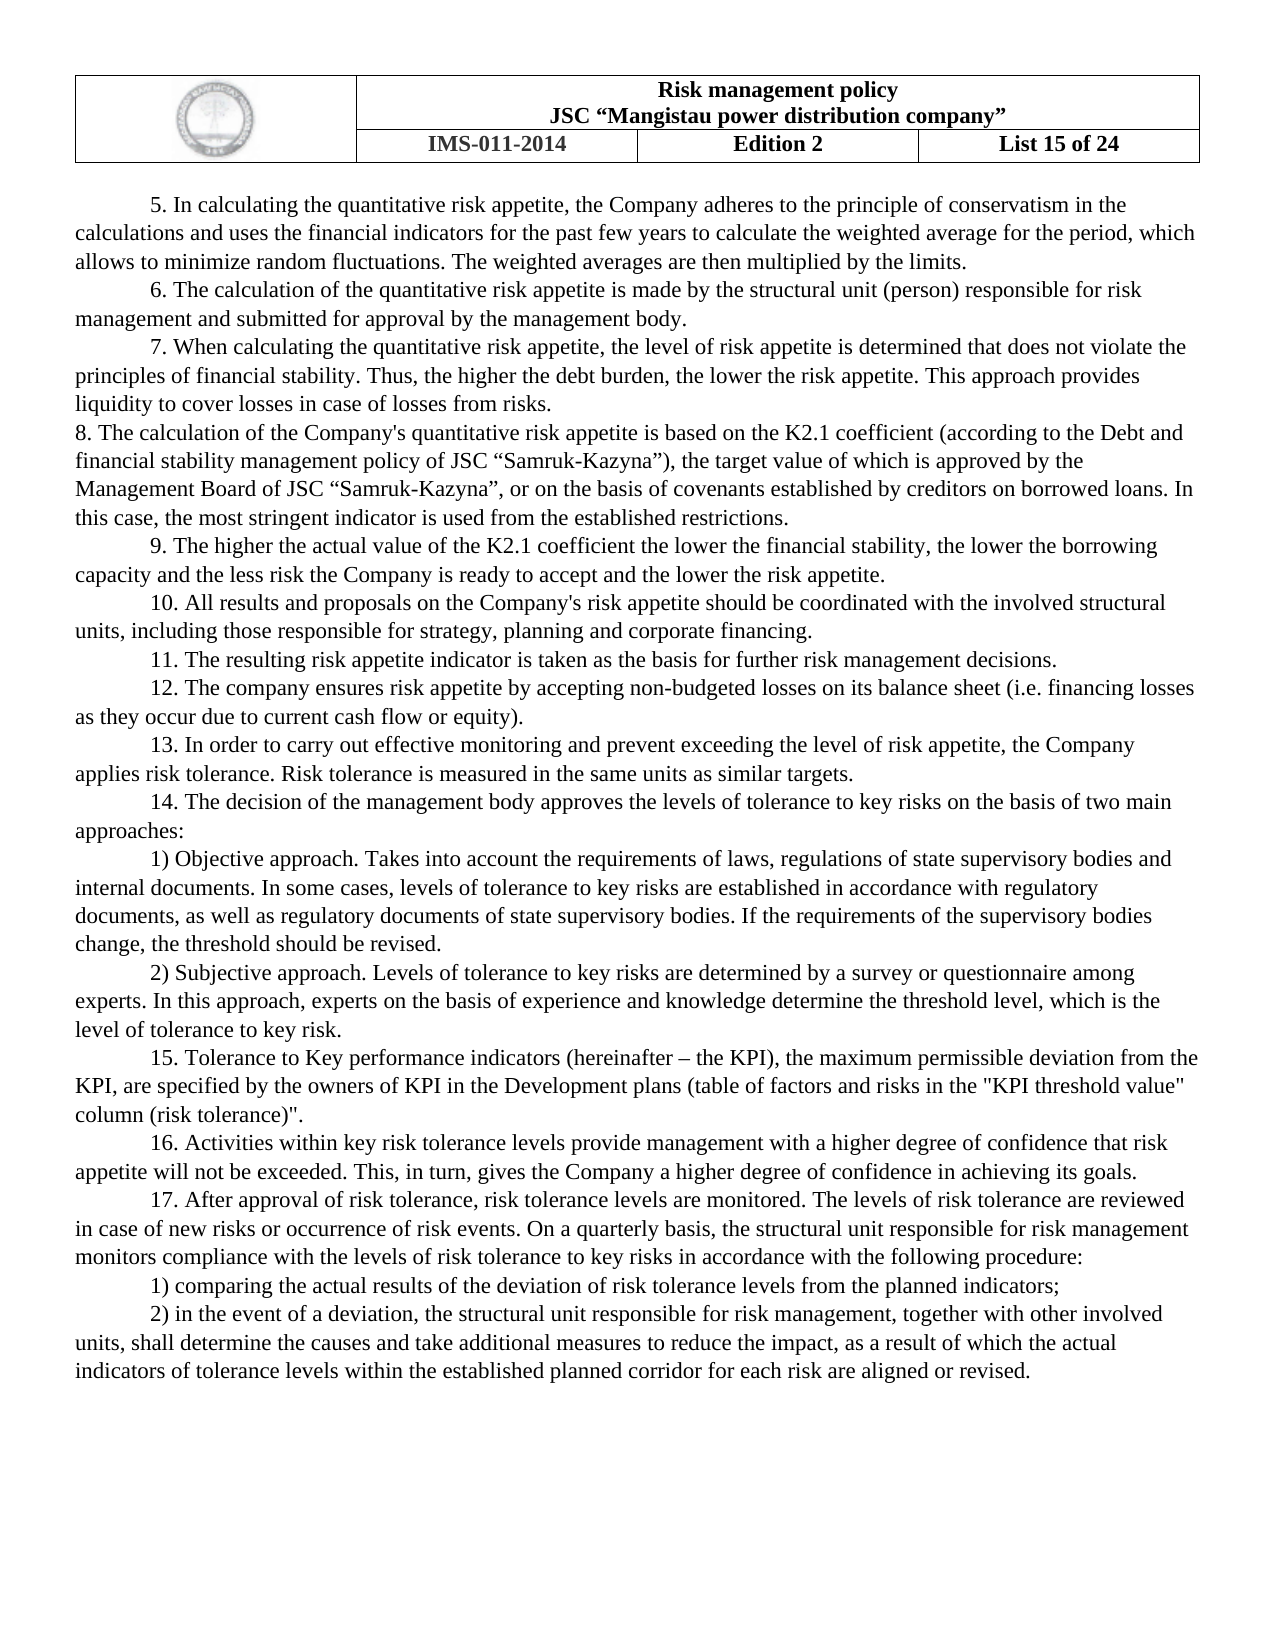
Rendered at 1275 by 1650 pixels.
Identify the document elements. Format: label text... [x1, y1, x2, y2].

text 2) Subjective approach. Levels of tolerance to key risks are determined by a survey or questionnaire among experts. In this approach, experts on the basis of experience and knowledge determine the threshold level, which is the level of tolerance to key risk. [75, 959, 1200, 1042]
text 1) Objective approach. Takes into account the requirements of laws, regulations of state supervisory bodies and internal documents. In some cases, levels of tolerance to key risks are established in accordance with regulatory documents, as well as regulatory documents of state supervisory bodies. If the requirements of the supervisory bodies change, the threshold should be revised. [75, 845, 1200, 957]
text 16. Activities within key risk tolerance levels provide management with a higher degree of confidence that risk appetite will not be exceeded. This, in turn, gives the Company a higher degree of confidence in achieving its goals. [75, 1129, 1200, 1184]
text 5. In calculating the quantitative risk appetite, the Company adheres to the principle of conservatism in the calculations and uses the financial indicators for the past few years to calculate the weighted average for the period, which allows to minimize random fluctuations. The weighted averages are then multiplied by the limits. [75, 191, 1200, 274]
text 6. The calculation of the quantitative risk appetite is made by the structural unit (person) responsible for risk management and submitted for approval by the management body. [75, 276, 1200, 331]
text 13. In order to carry out effective monitoring and prevent exceeding the level of risk appetite, the Company applies risk tolerance. Risk tolerance is measured in the same units as similar targets. [75, 731, 1200, 786]
text 10. All results and proposals on the Company's risk appetite should be coordinated with the involved structural units, including those responsible for strategy, planning and corporate financing. [75, 589, 1200, 644]
picture [171, 76, 261, 162]
text 11. The resulting risk appetite indicator is taken as the basis for further risk management decisions. [75, 646, 1200, 672]
text 1) comparing the actual results of the deviation of risk tolerance levels from the planned indicators; [75, 1272, 1200, 1298]
text 9. The higher the actual value of the K2.1 coefficient the lower the financial stability, the lower the borrowing capacity and the less risk the Company is ready to accept and the lower the risk appetite. [75, 532, 1200, 587]
text 14. The decision of the management body approves the levels of tolerance to key risks on the basis of two main approaches: [75, 788, 1200, 843]
text 12. The company ensures risk appetite by accepting non-budgeted losses on its balance sheet (i.e. financing losses as they occur due to current cash flow or equity). [75, 674, 1200, 729]
text 7. When calculating the quantitative risk appetite, the level of risk appetite is determined that does not violate the principles of financial stability. Thus, the higher the debt burden, the lower the risk appetite. This approach provides liquidity to cover losses in case of losses from risks. [75, 333, 1200, 416]
text 2) in the event of a deviation, the structural unit responsible for risk management, together with other involved units, shall determine the causes and take additional measures to reduce the impact, as a result of which the actual indicators of tolerance levels within the established planned corridor for each risk are aligned or revised. [75, 1300, 1200, 1383]
text 17. After approval of risk tolerance, risk tolerance levels are monitored. The levels of risk tolerance are reviewed in case of new risks or occurrence of risk events. On a quarterly basis, the structural unit responsible for risk management monitors compliance with the levels of risk tolerance to key risks in accordance with the following procedure: [75, 1186, 1200, 1269]
text 8. The calculation of the Company's quantitative risk appetite is based on the K2.1 coefficient (according to the Debt and financial stability management policy of JSC “Samruk-Kazyna”), the target value of which is approved by the Management Board of JSC “Samruk-Kazyna”, or on the basis of covenants established by creditors on borrowed loans. In this case, the most stringent indicator is used from the established restrictions. [75, 418, 1200, 530]
text 15. Tolerance to Key performance indicators (hereinafter – the KPI), the maximum permissible deviation from the KPI, are specified by the owners of KPI in the Development plans (table of factors and risks in the "KPI threshold value" column (risk tolerance)". [75, 1044, 1200, 1127]
